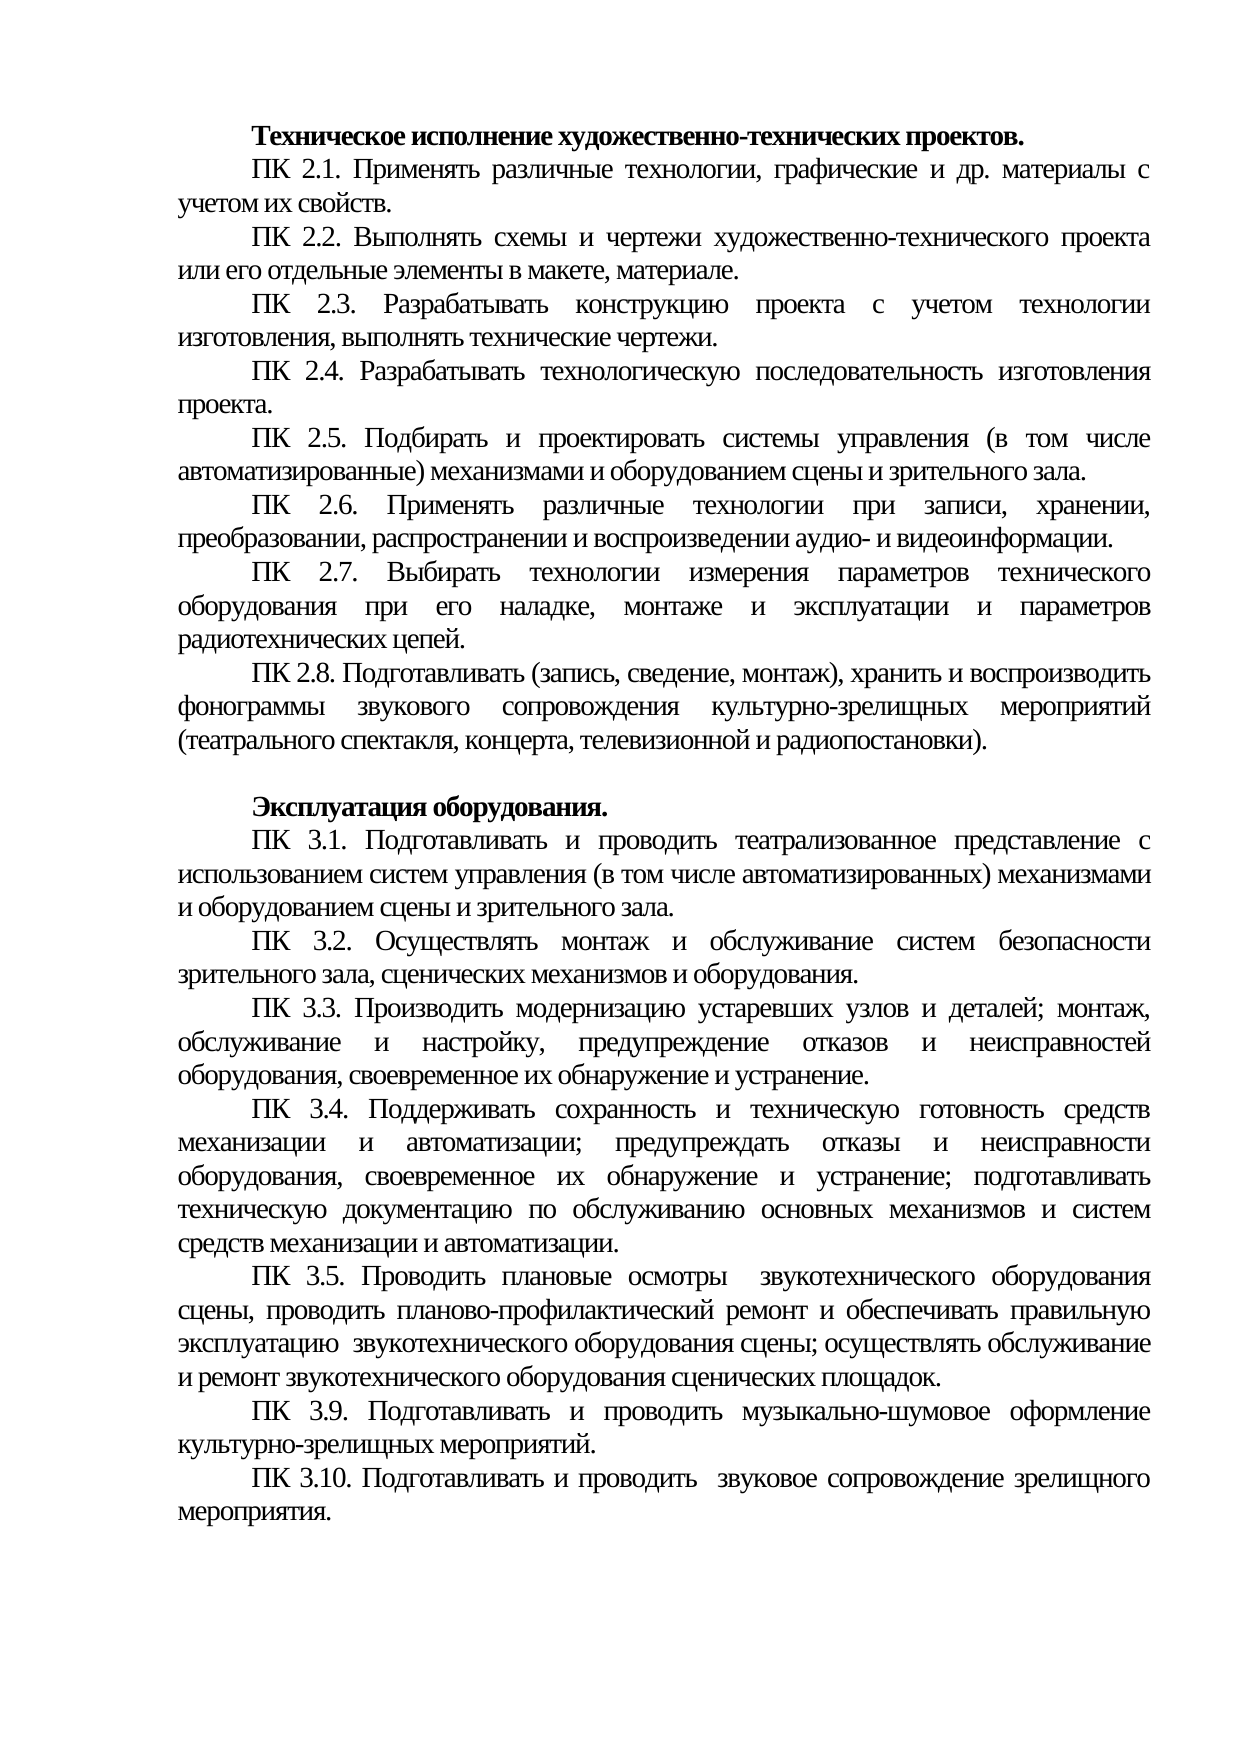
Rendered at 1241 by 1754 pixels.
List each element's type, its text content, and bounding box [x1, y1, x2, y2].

text ПК 2.8. Подготавливать (запись, сведение, монтаж), хранить и воспроизводить фонограммы звукового сопровождения культурно-зрелищных мероприятий (театрального спектакля, концерта, телевизионной и радиопостановки). [177, 655, 1152, 755]
text ПК 2.1. Применять различные технологии, графические и др. материалы с учетом их свойств. [177, 152, 1152, 219]
text ПК 2.3. Разрабатывать конструкцию проекта с учетом технологии изготовления, выполнять технические чертежи. [177, 286, 1152, 353]
text ПК 3.1. Подготавливать и проводить театрализованное представление с использованием систем управления (в том числе автоматизированных) механизмами и оборудованием сцены и зрительного зала. [177, 822, 1152, 923]
text ПК 3.5. Проводить плановые осмотры звукотехнического оборудования сцены, проводить планово-профилактический ремонт и обеспечивать правильную эксплуатацию звукотехнического оборудования сцены; осуществлять обслуживание и ремонт звукотехнического оборудования сценических площадок. [177, 1258, 1152, 1393]
text ПК 2.7. Выбирать технологии измерения параметров технического оборудования при его наладке, монтаже и эксплуатации и параметров радиотехнических цепей. [177, 554, 1152, 655]
text Техническое исполнение художественно-технических проектов. [177, 118, 1152, 152]
text ПК 3.10. Подготавливать и проводить звуковое сопровождение зрелищного мероприятия. [177, 1460, 1152, 1527]
text ПК 2.2. Выполнять схемы и чертежи художественно-технического проекта или его отдельные элементы в макете, материале. [177, 219, 1152, 286]
text ПК 2.6. Применять различные технологии при записи, хранении, преобразовании, распространении и воспроизведении аудио- и видеоинформации. [177, 487, 1152, 554]
text ПК 2.5. Подбирать и проектировать системы управления (в том числе автоматизированные) механизмами и оборудованием сцены и зрительного зала. [177, 420, 1152, 487]
text ПК 3.3. Производить модернизацию устаревших узлов и деталей; монтаж, обслуживание и настройку, предупреждение отказов и неисправностей оборудования, своевременное их обнаружение и устранение. [177, 990, 1152, 1091]
text ПК 3.9. Подготавливать и проводить музыкально-шумовое оформление культурно-зрелищных мероприятий. [177, 1393, 1152, 1460]
text ПК 2.4. Разрабатывать технологическую последовательность изготовления проекта. [177, 353, 1152, 420]
text ПК 3.2. Осуществлять монтаж и обслуживание систем безопасности зрительного зала, сценических механизмов и оборудования. [177, 923, 1152, 990]
text ПК 3.4. Поддерживать сохранность и техническую готовность средств механизации и автоматизации; предупреждать отказы и неисправности оборудования, своевременное их обнаружение и устранение; подготавливать техническую документацию по обслуживанию основных механизмов и систем средств механизации и автоматизации. [177, 1091, 1152, 1258]
text Эксплуатация оборудования. [177, 789, 1152, 822]
